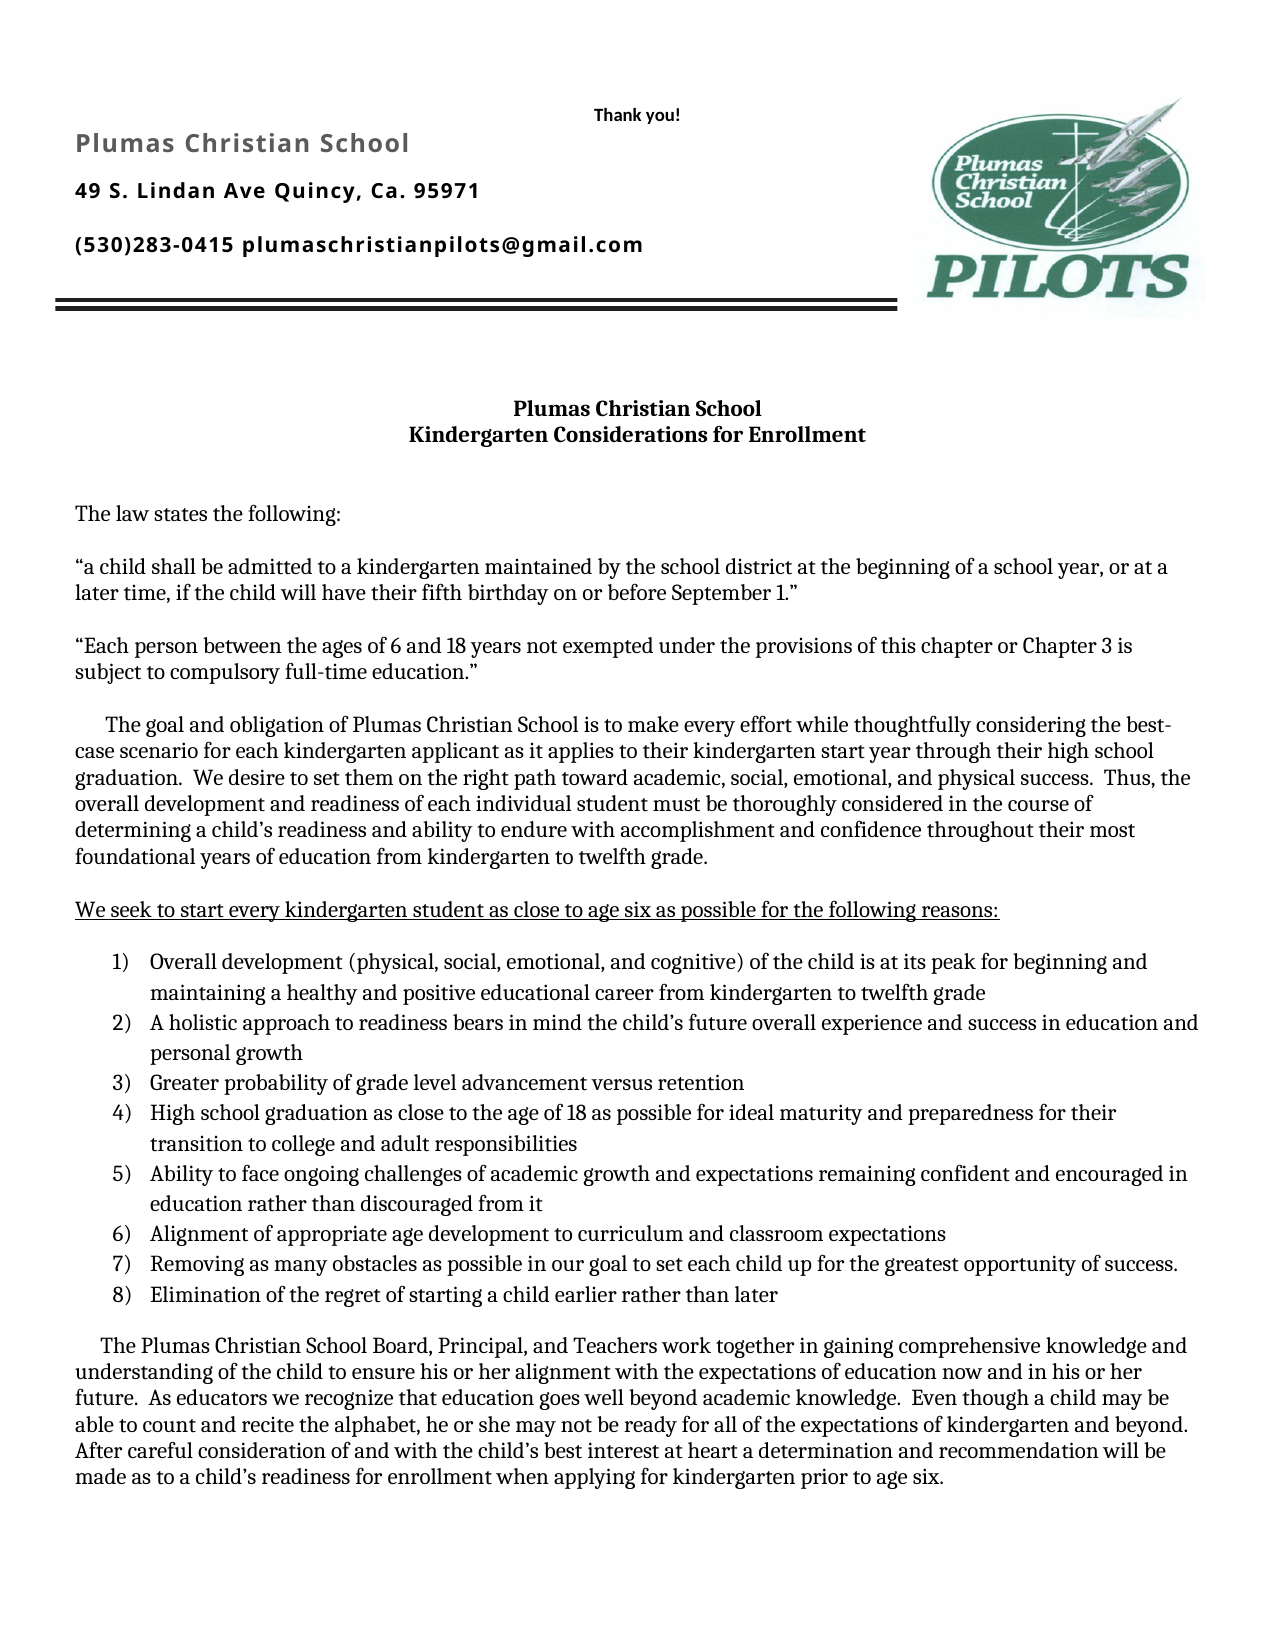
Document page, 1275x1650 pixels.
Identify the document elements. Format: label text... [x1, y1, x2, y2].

text “a child shall be admitted to a kindergarten maintained by the school district at the beginning of a school year, or at a later time, if the child will have their fifth birthday on or before September 1.” [75, 554, 1200, 606]
list Greater probability of grade level advancement versus retention [112, 1070, 1200, 1096]
text “Each person between the ages of 6 and 18 years not exempted under the provisions of this chapter or Chapter 3 is subject to compulsory full-time education.” [75, 633, 1200, 686]
list Overall development (physical, social, emotional, and cognitive) of the child is at its peak for beginning and maintaining a healthy and positive educational career from kindergarten to twelfth grade [112, 949, 1200, 1006]
list A holistic approach to readiness bears in mind the child’s future overall experience and success in education and personal growth [112, 1009, 1200, 1066]
list Alignment of appropriate age development to curriculum and classroom expectations [112, 1221, 1200, 1247]
text The goal and obligation of Plumas Christian School is to make every effort while thoughtfully considering the best-case scenario for each kindergarten applicant as it applies to their kindergarten start year through their high school graduation. We desire to set them on the right path toward academic, social, emotional, and physical success. Thus, the overall development and readiness of each individual student must be thoroughly considered in the course of determining a child’s readiness and ability to endure with accomplishment and confidence throughout their most foundational years of education from kindergarten to twelfth grade. [75, 712, 1200, 870]
text The Plumas Christian School Board, Principal, and Teachers work together in gaining comprehensive knowledge and understanding of the child to ensure his or her alignment with the expectations of education now and in his or her future. As educators we recognize that education goes well beyond academic knowledge. Even though a child may be able to count and recite the alphabet, he or she may not be ready for all of the expectations of kindergarten and beyond. After careful consideration of and with the child’s best interest at heart a determination and recommendation will be made as to a child’s readiness for enrollment when applying for kindergarten prior to age six. [75, 1332, 1200, 1491]
text (530)283-0415 plumaschristianpilots@gmail.com [75, 230, 899, 258]
picture [899, 81, 1227, 319]
list Removing as many obstacles as possible in our goal to set each child up for the greatest opportunity of success. [112, 1251, 1200, 1277]
text Plumas Christian School [75, 396, 1200, 422]
text Kindergarten Considerations for Enrollment [75, 422, 1200, 448]
subtitle Plumas Christian School [75, 126, 899, 160]
text The law states the following: [75, 501, 1200, 527]
text 49 S. Lindan Ave Quincy, Ca. 95971 [75, 177, 899, 205]
text Thank you! [75, 103, 899, 126]
list Ability to face ongoing challenges of academic growth and expectations remaining confident and encouraged in education rather than discouraged from it [112, 1161, 1200, 1217]
list Elimination of the regret of starting a child earlier rather than later [112, 1281, 1200, 1308]
list High school graduation as close to the age of 18 as possible for ideal maturity and preparedness for their transition to college and adult responsibilities [112, 1100, 1200, 1157]
text We seek to start every kindergarten student as close to age six as possible for the following reasons: [75, 896, 1200, 923]
